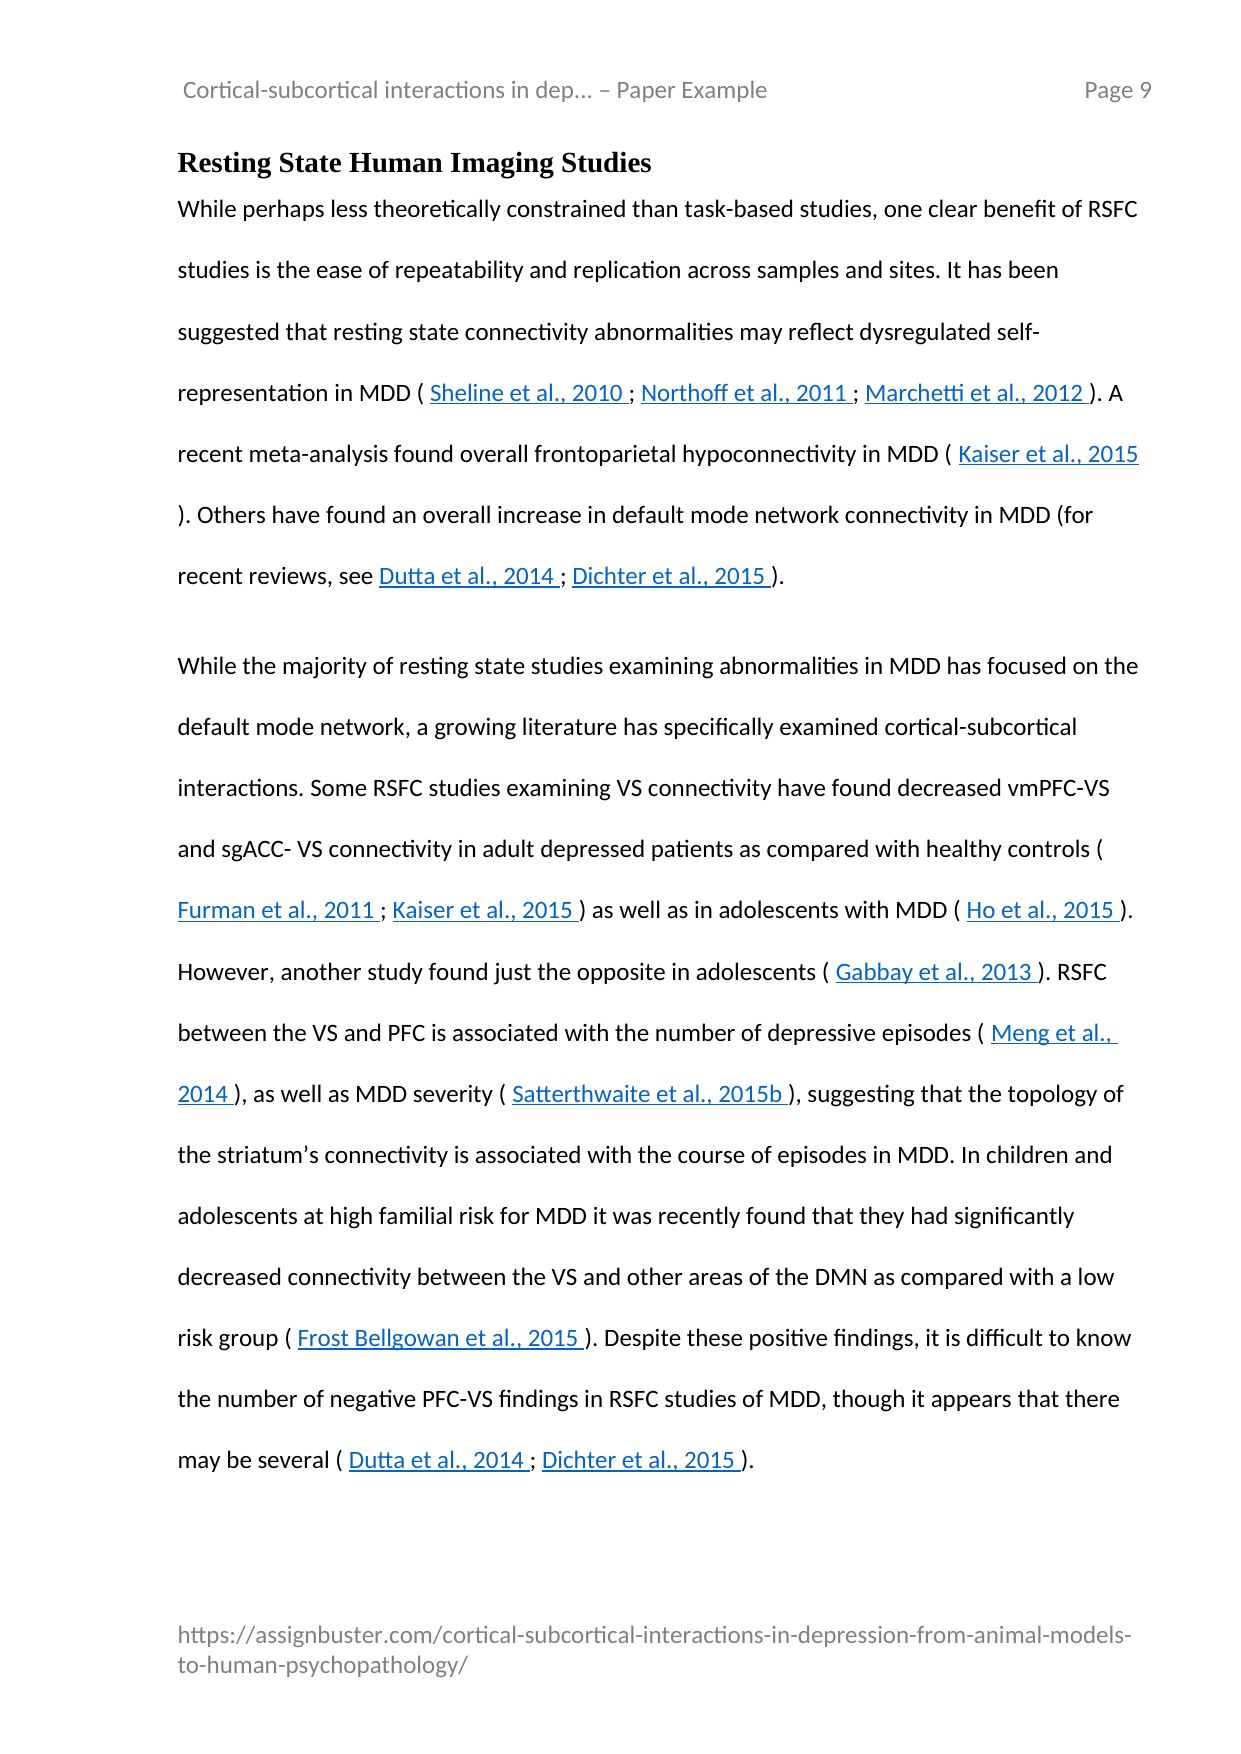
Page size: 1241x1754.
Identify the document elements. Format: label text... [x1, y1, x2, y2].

subtitle Resting State Human Imaging Studies [177, 145, 1152, 178]
text While perhaps less theoretically constrained than task-based studies, one clear benefit of RSFC studies is the ease of repeatability and replication across samples and sites. It has been suggested that resting state connectivity abnormalities may reflect dysregulated self-representation in MDD ( Sheline et al., 2010 ; Northoff et al., 2011 ; Marchetti et al., 2012 ). A recent meta-analysis found overall frontoparietal hypoconnectivity in MDD ( Kaiser et al., 2015 ). Others have found an overall increase in default mode network connectivity in MDD (for recent reviews, see Dutta et al., 2014 ; Dichter et al., 2015 ). [177, 194, 1152, 590]
text While the majority of resting state studies examining abnormalities in MDD has focused on the default mode network, a growing literature has specifically examined cortical-subcortical interactions. Some RSFC studies examining VS connectivity have found decreased vmPFC-VS and sgACC- VS connectivity in adult depressed patients as compared with healthy controls ( Furman et al., 2011 ; Kaiser et al., 2015 ) as well as in adolescents with MDD ( Ho et al., 2015 ). However, another study found just the opposite in adolescents ( Gabbay et al., 2013 ). RSFC between the VS and PFC is associated with the number of depressive episodes ( Meng et al., 2014 ), as well as MDD severity ( Satterthwaite et al., 2015b ), suggesting that the topology of the striatum’s connectivity is associated with the course of episodes in MDD. In children and adolescents at high familial risk for MDD it was recently found that they had significantly decreased connectivity between the VS and other areas of the DMN as compared with a low risk group ( Frost Bellgowan et al., 2015 ). Despite these positive findings, it is difficult to know the number of negative PFC-VS findings in RSFC studies of MDD, though it appears that there may be several ( Dutta et al., 2014 ; Dichter et al., 2015 ). [177, 650, 1152, 1474]
